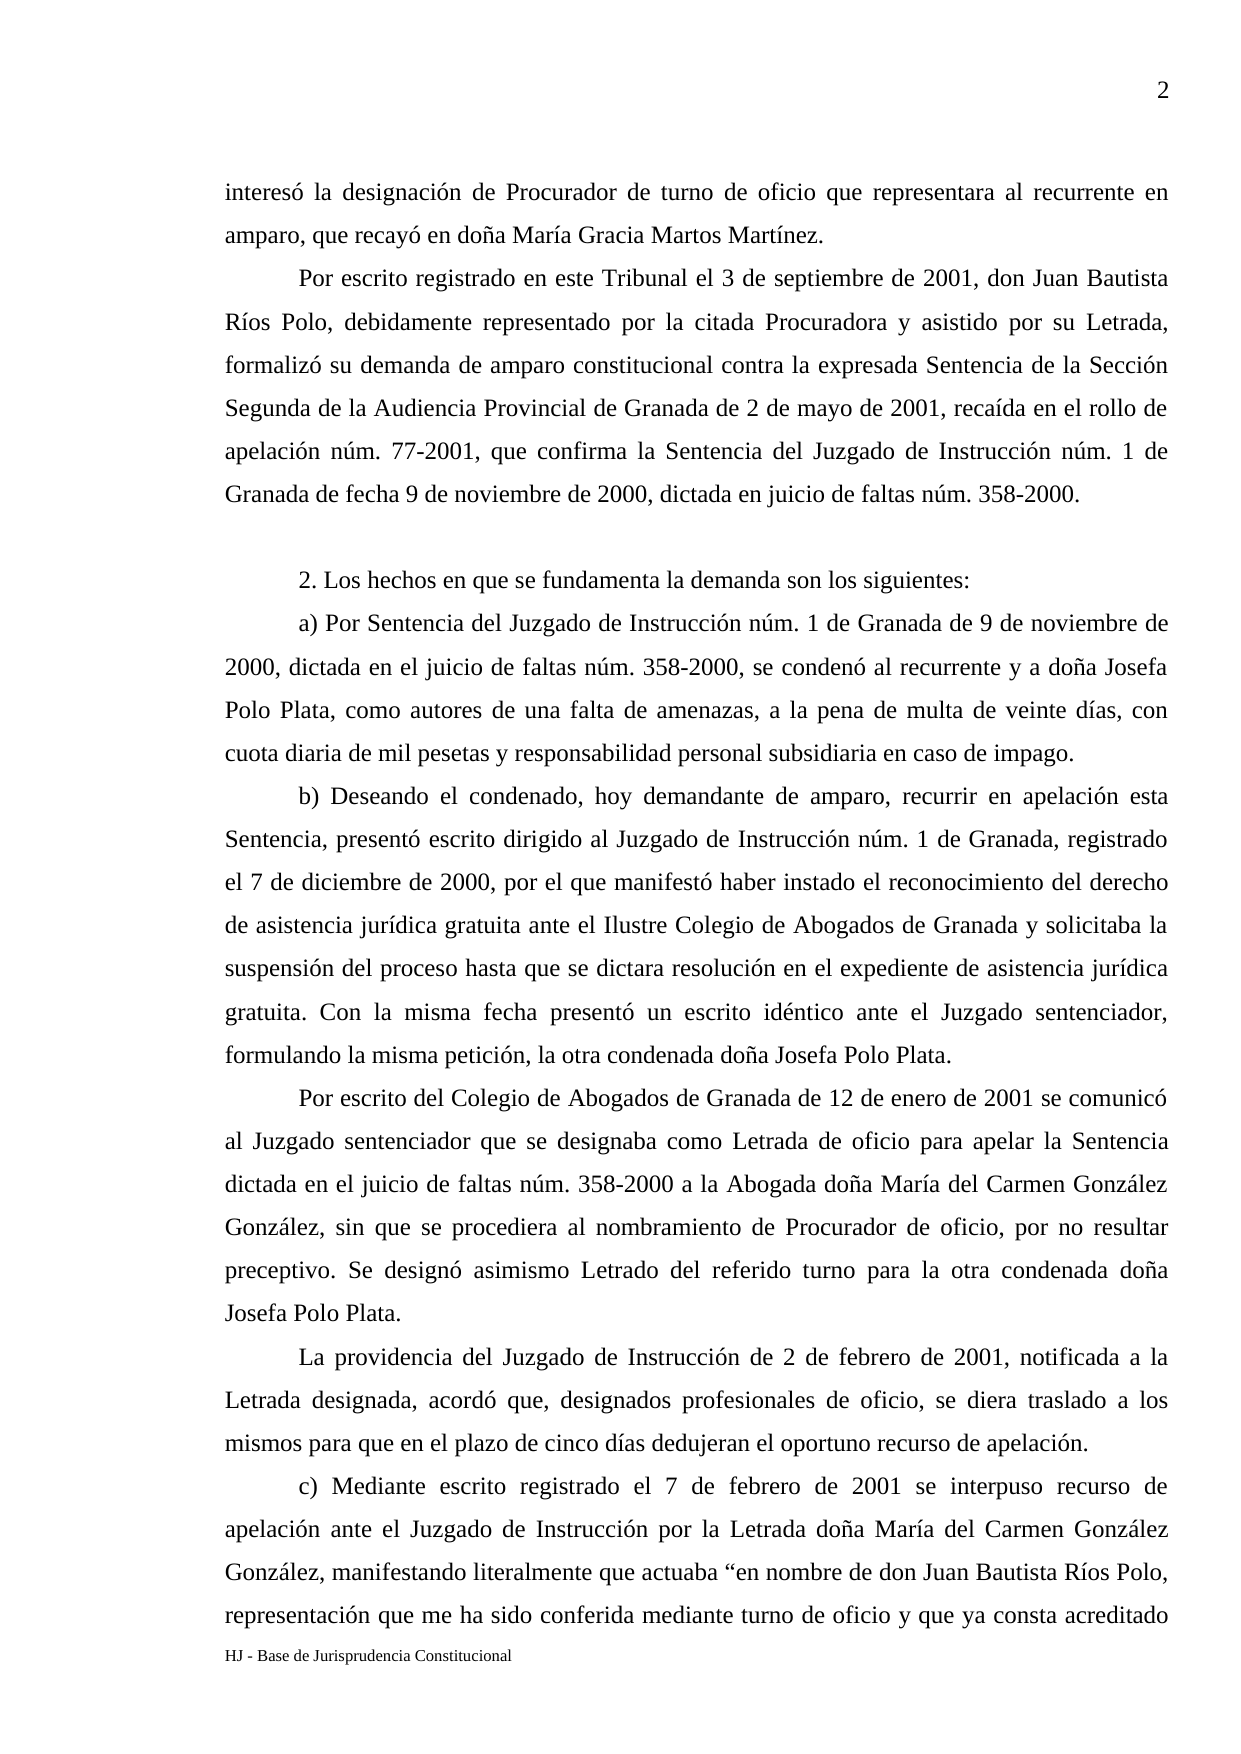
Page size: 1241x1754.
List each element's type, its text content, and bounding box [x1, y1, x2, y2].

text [224, 177, 1169, 249]
text 2. Los hechos en que se fundamenta la demanda son los siguientes: [224, 565, 1169, 594]
text Por escrito del Colegio de Abogados de Granada de 12 de enero de 2001 se comunicó al Juzgado sentenciador que se designaba como Letrada de oficio para apelar la Sentencia dictada en el juicio de faltas núm. 358-2000 a la Abogada doña María del Carmen González González, sin que se procediera al nombramiento de Procurador de oficio, por no resultar preceptivo. Se designó asimismo Letrado del referido turno para la otra condenada doña Josefa Polo Plata. [224, 1083, 1169, 1327]
text b) Deseando el condenado, hoy demandante de amparo, recurrir en apelación esta Sentencia, presentó escrito dirigido al Juzgado de Instrucción núm. 1 de Granada, registrado el 7 de diciembre de 2000, por el que manifestó haber instado el reconocimiento del derecho de asistencia jurídica gratuita ante el Ilustre Colegio de Abogados de Granada y solicitaba la suspensión del proceso hasta que se dictara resolución en el expediente de asistencia jurídica gratuita. Con la misma fecha presentó un escrito idéntico ante el Juzgado sentenciador, formulando la misma petición, la otra condenada doña Josefa Polo Plata. [224, 781, 1169, 1068]
text Por escrito registrado en este Tribunal el 3 de septiembre de 2001, don Juan Bautista Ríos Polo, debidamente representado por la citada Procuradora y asistido por su Letrada, formalizó su demanda de amparo constitucional contra la expresada Sentencia de la Sección Segunda de la Audiencia Provincial de Granada de 2 de mayo de 2001, recaída en el rollo de apelación núm. 77-2001, que confirma la Sentencia del Juzgado de Instrucción núm. 1 de Granada de fecha 9 de noviembre de 2000, dictada en juicio de faltas núm. 358-2000. [224, 263, 1169, 508]
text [224, 1471, 1169, 1629]
text La providencia del Juzgado de Instrucción de 2 de febrero de 2001, notificada a la Letrada designada, acordó que, designados profesionales de oficio, se diera traslado a los mismos para que en el plazo de cinco días dedujeran el oportuno recurso de apelación. [224, 1342, 1169, 1457]
text a) Por Sentencia del Juzgado de Instrucción núm. 1 de Granada de 9 de noviembre de 2000, dictada en el juicio de faltas núm. 358-2000, se condenó al recurrente y a doña Josefa Polo Plata, como autores de una falta de amenazas, a la pena de multa de veinte días, con cuota diaria de mil pesetas y responsabilidad personal subsidiaria en caso de impago. [224, 608, 1169, 767]
